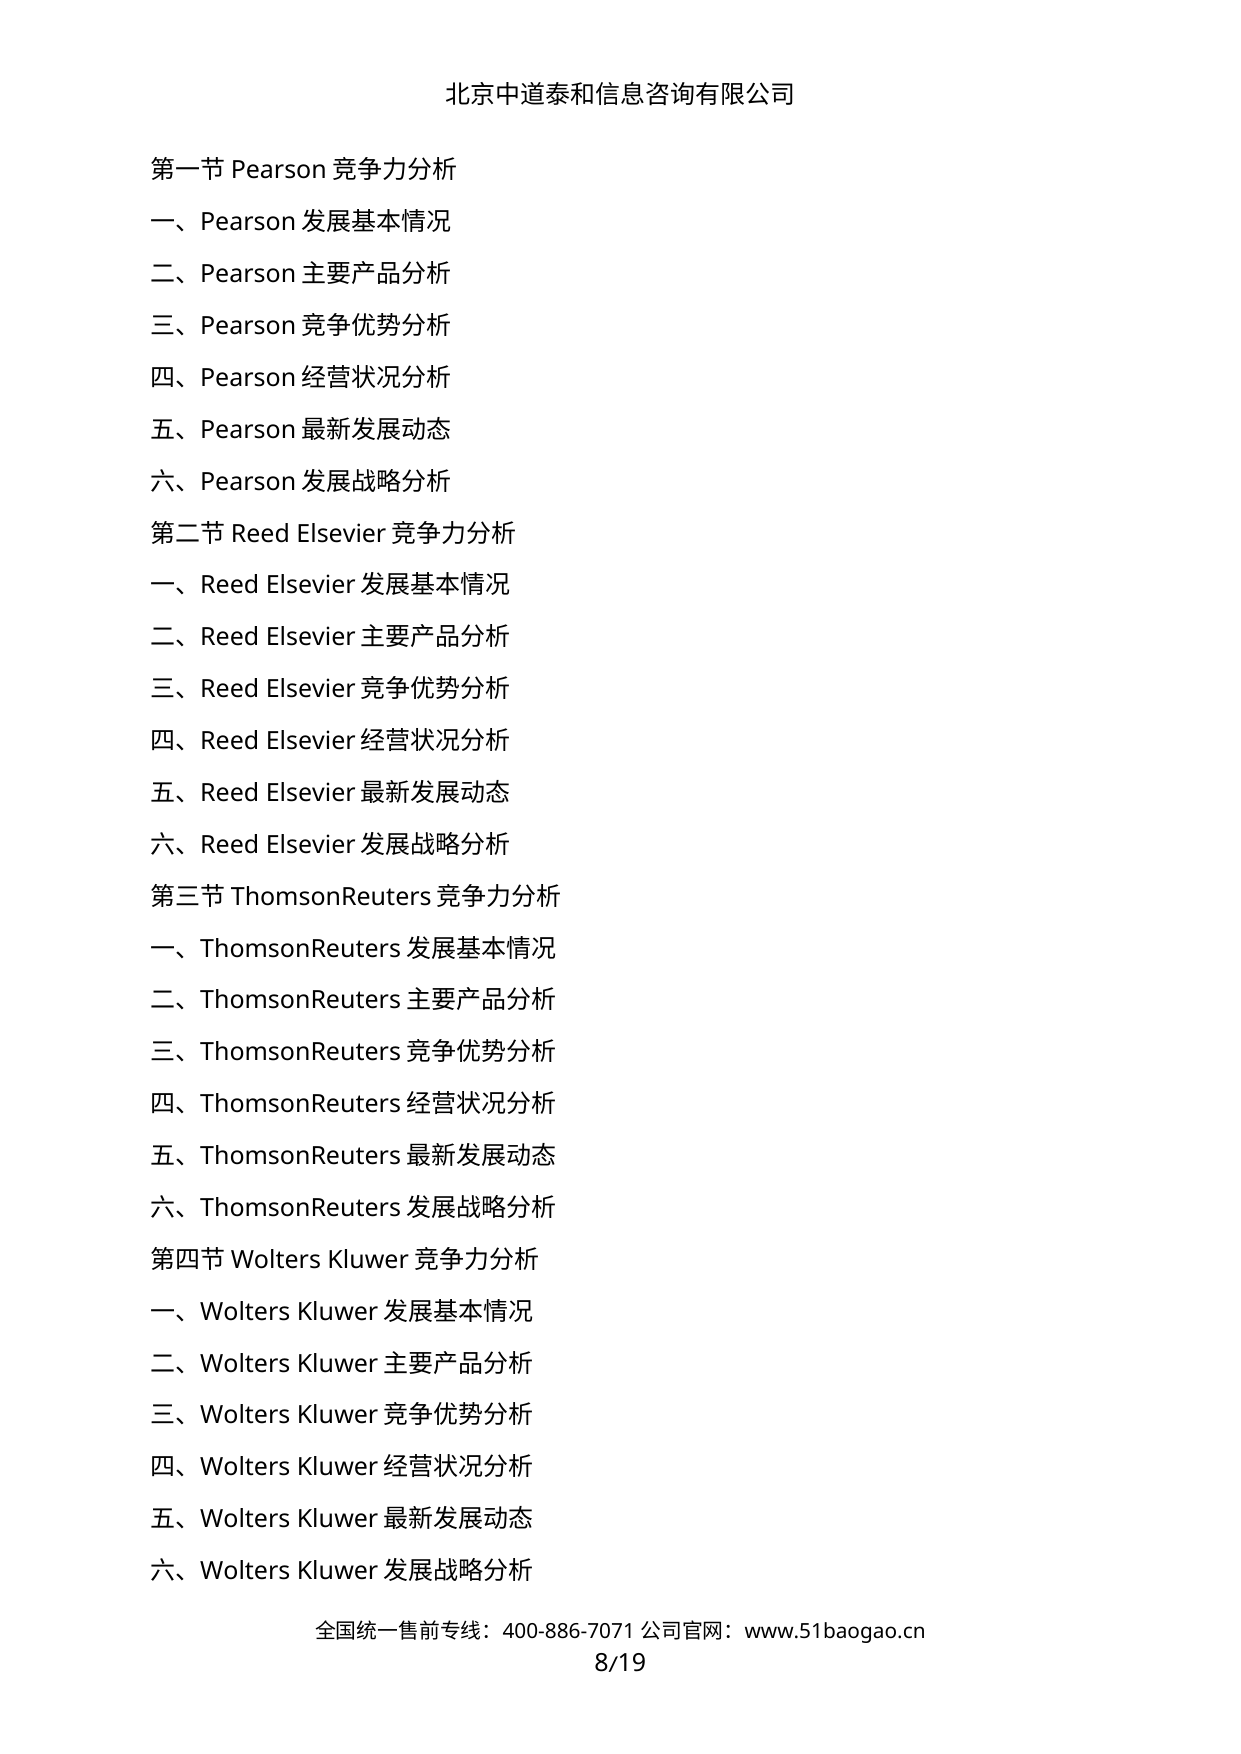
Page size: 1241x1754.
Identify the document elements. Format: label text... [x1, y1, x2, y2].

text 三、Reed Elsevier竞争优势分析 [150, 669, 1090, 705]
text 六、ThomsonReuters发展战略分析 [150, 1187, 1090, 1224]
text 四、Pearson经营状况分析 [150, 357, 1090, 394]
text 六、Wolters Kluwer发展战略分析 [150, 1551, 1090, 1587]
text 第三节 ThomsonReuters竞争力分析 [150, 876, 1090, 912]
text 五、Wolters Kluwer最新发展动态 [150, 1499, 1090, 1535]
text 四、Reed Elsevier经营状况分析 [150, 721, 1090, 757]
text 三、Wolters Kluwer竞争优势分析 [150, 1395, 1090, 1431]
text 第一节 Pearson竞争力分析 [150, 150, 1090, 186]
text 一、Reed Elsevier发展基本情况 [150, 565, 1090, 601]
text 六、Reed Elsevier发展战略分析 [150, 824, 1090, 861]
text 六、Pearson发展战略分析 [150, 461, 1090, 497]
text 一、Wolters Kluwer发展基本情况 [150, 1291, 1090, 1327]
text 二、Reed Elsevier主要产品分析 [150, 617, 1090, 653]
text 三、ThomsonReuters竞争优势分析 [150, 1032, 1090, 1068]
text 二、Wolters Kluwer主要产品分析 [150, 1343, 1090, 1379]
text 四、ThomsonReuters经营状况分析 [150, 1084, 1090, 1120]
text 二、ThomsonReuters主要产品分析 [150, 980, 1090, 1016]
text 第四节 Wolters Kluwer竞争力分析 [150, 1239, 1090, 1276]
text 五、ThomsonReuters最新发展动态 [150, 1136, 1090, 1172]
text 四、Wolters Kluwer经营状况分析 [150, 1447, 1090, 1483]
text 一、Pearson发展基本情况 [150, 202, 1090, 238]
text 五、Pearson最新发展动态 [150, 409, 1090, 446]
text 五、Reed Elsevier最新发展动态 [150, 772, 1090, 809]
text 三、Pearson竞争优势分析 [150, 306, 1090, 342]
text 一、ThomsonReuters发展基本情况 [150, 928, 1090, 964]
text 第二节 Reed Elsevier竞争力分析 [150, 513, 1090, 549]
text 二、Pearson主要产品分析 [150, 254, 1090, 290]
